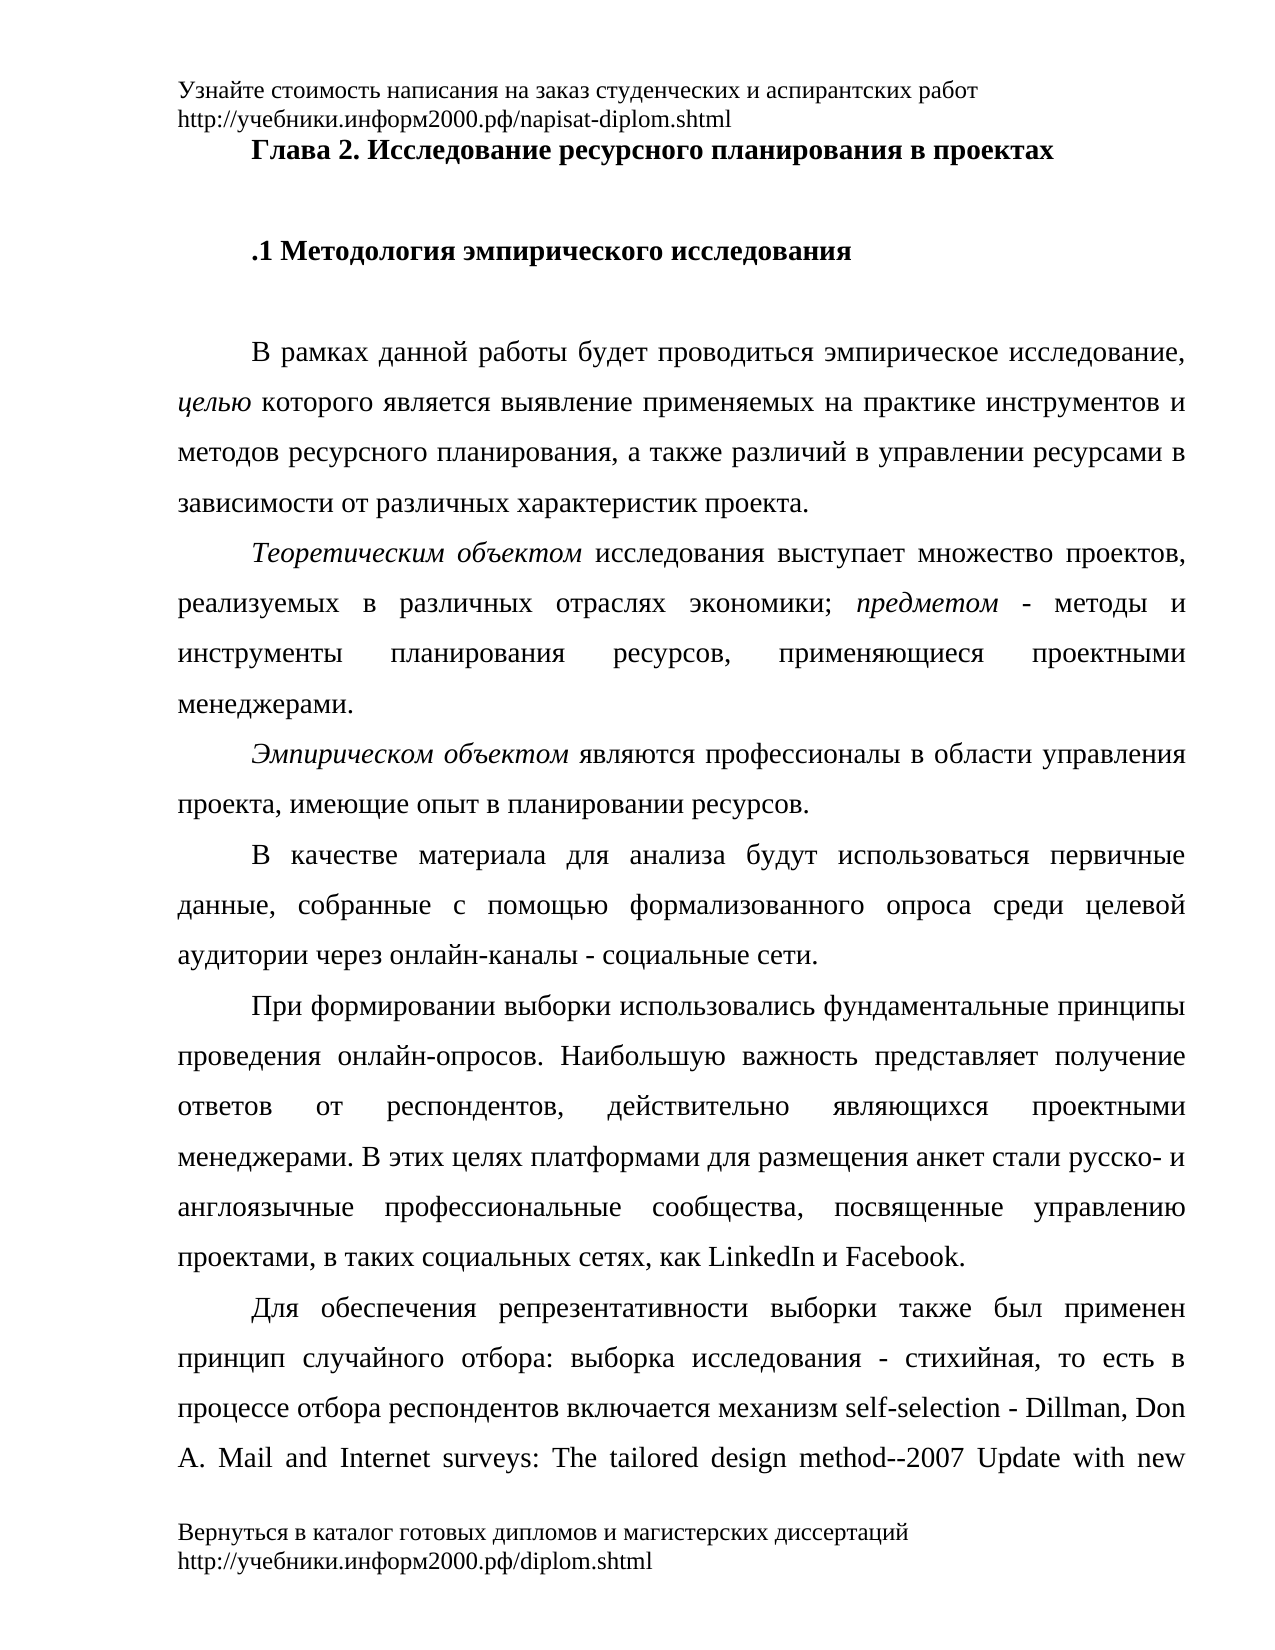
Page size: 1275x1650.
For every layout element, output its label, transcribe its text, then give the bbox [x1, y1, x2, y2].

text В рамках данной работы будет проводиться эмпирическое исследование, целью которого является выявление применяемых на практике инструментов и методов ресурсного планирования, а также различий в управлении ресурсами в зависимости от различных характеристик проекта. [177, 334, 1186, 518]
text Эмпирическом объектом являются профессионалы в области управления проекта, имеющие опыт в планировании ресурсов. [177, 736, 1186, 820]
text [177, 1290, 1186, 1474]
text Глава 2. Исследование ресурсного планирования в проектах [177, 132, 1186, 166]
text Теоретическим объектом исследования выступает множество проектов, реализуемых в различных отраслях экономики; предметом - методы и инструменты планирования ресурсов, применяющиеся проектными менеджерами. [177, 535, 1186, 719]
subtitle .1 Методология эмпирического исследования [177, 233, 1186, 267]
text В качестве материала для анализа будут использоваться первичные данные, собранные с помощью формализованного опроса среди целевой аудитории через онлайн-каналы - социальные сети. [177, 837, 1186, 971]
text При формировании выборки использовались фундаментальные принципы проведения онлайн-опросов. Наибольшую важность представляет получение ответов от респондентов, действительно являющихся проектными менеджерами. В этих целях платформами для размещения анкет стали русско- и англоязычные профессиональные сообщества, посвященные управлению проектами, в таких социальных сетях, как LinkedIn и Facebook. [177, 988, 1186, 1273]
